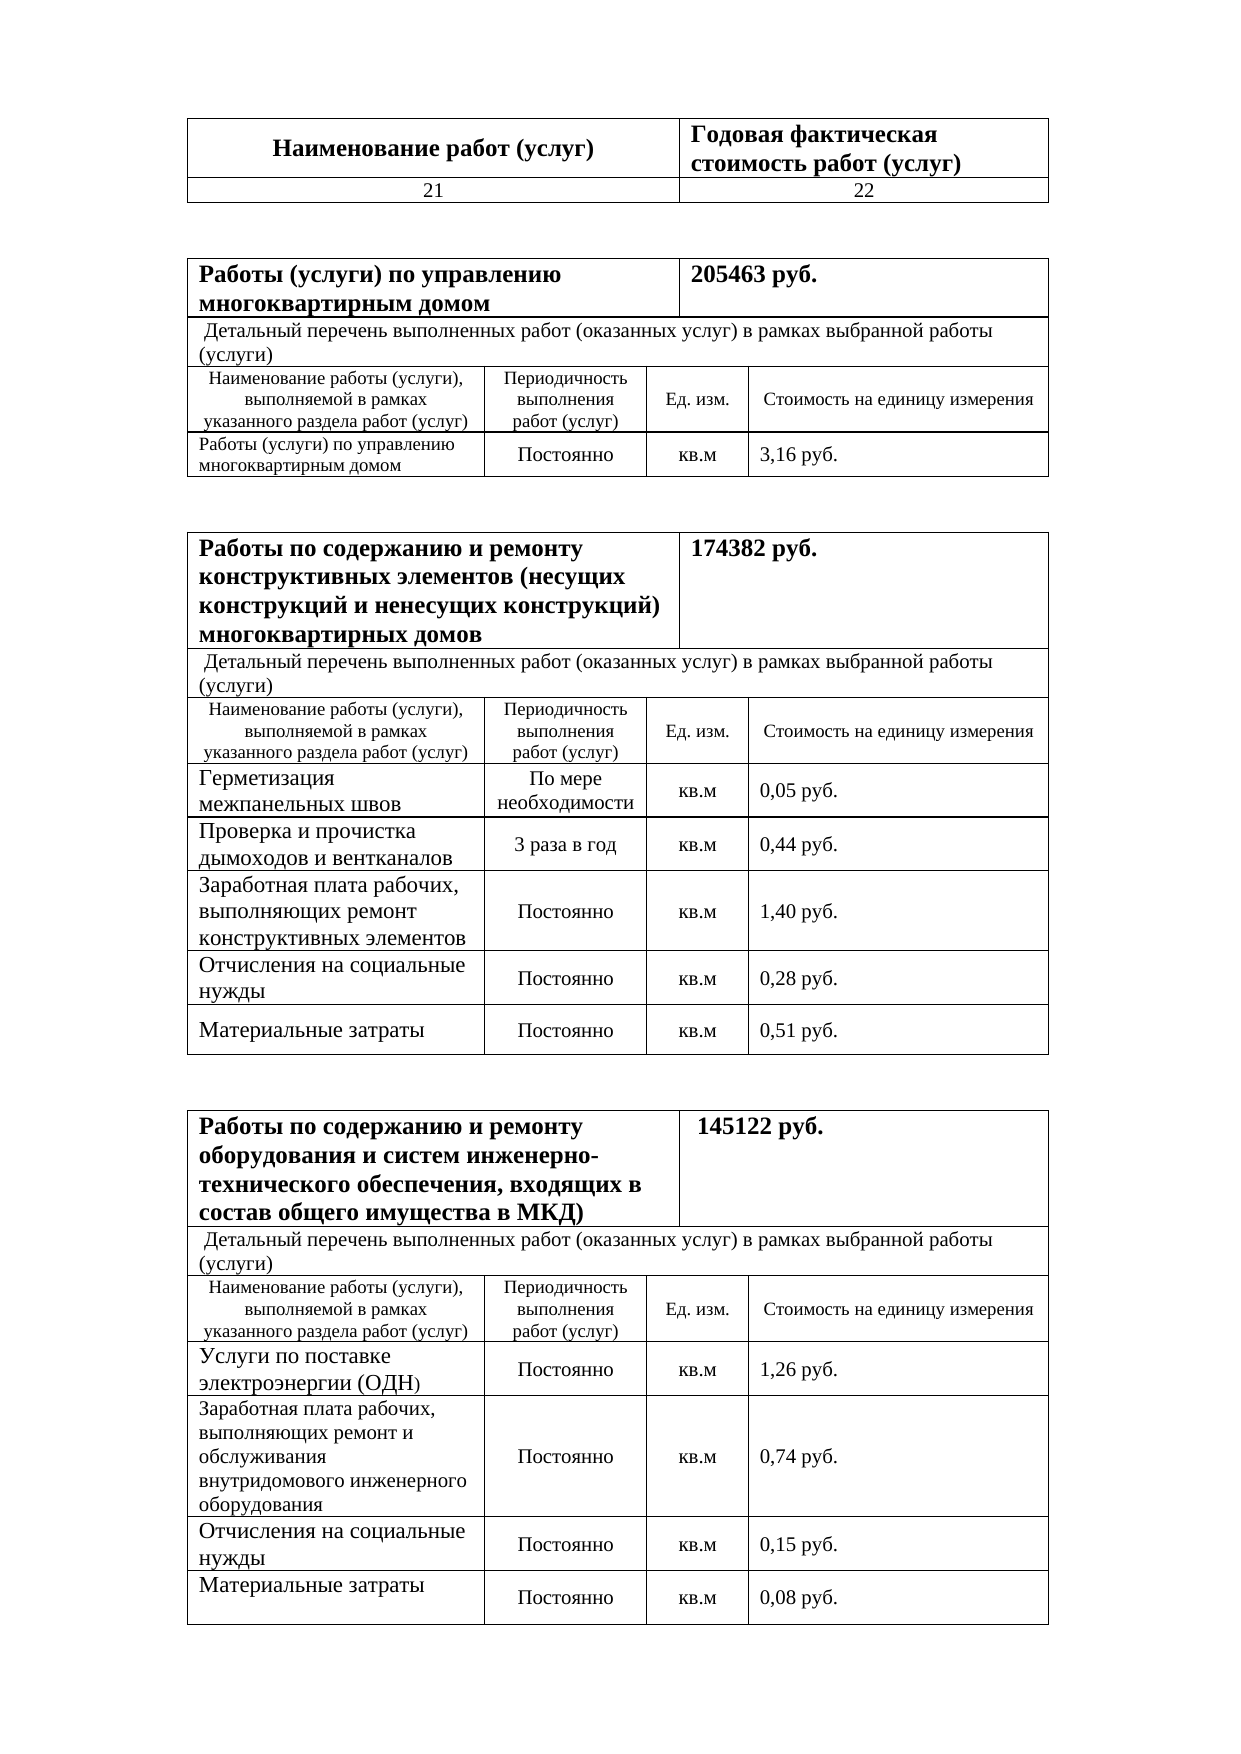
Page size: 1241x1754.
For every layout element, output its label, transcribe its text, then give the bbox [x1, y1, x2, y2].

table_cell Герметизация межпанельных швов [188, 764, 484, 816]
table_cell 1,26 руб. [749, 1342, 1048, 1395]
table_header Работы по содержанию и ремонту оборудования и систем инженерно-технического обеспечения, входящих в состав общего имущества в МКД) [188, 1111, 679, 1226]
table_header Работы по содержанию и ремонту конструктивных элементов (несущих конструкций и ненесущих конструкций) многоквартирных домов [188, 533, 679, 648]
table_cell Ед. изм. [647, 1276, 748, 1341]
table_cell кв.м [647, 1342, 748, 1395]
table_header Наименование работ (услуг) [188, 119, 679, 177]
table_cell Постоянно [485, 1571, 646, 1624]
table_cell кв.м [647, 1517, 748, 1570]
table_cell кв.м [647, 951, 748, 1004]
table_cell 3,16 руб. [749, 433, 1048, 476]
table_header 145122 руб. [680, 1111, 1048, 1226]
table_cell Детальный перечень выполненных работ (оказанных услуг) в рамках выбранной работы (услуги) [188, 1227, 1048, 1275]
table_cell Ед. изм. [647, 367, 748, 431]
table_cell Услуги по поставке электроэнергии (ОДН) [188, 1342, 484, 1395]
table_header Годовая фактическая стоимость работ (услуг) [680, 119, 1048, 177]
table_cell Стоимость на единицу измерения [749, 367, 1048, 431]
table_cell кв.м [647, 1396, 748, 1516]
table_cell 0,05 руб. [749, 764, 1048, 816]
table_cell кв.м [647, 1571, 748, 1624]
table_cell Постоянно [485, 1517, 646, 1570]
table_cell 21 [188, 178, 679, 202]
table_cell кв.м [647, 433, 748, 476]
table_cell кв.м [647, 818, 748, 870]
table_cell Отчисления на социальные нужды [188, 1517, 484, 1570]
table_cell 0,28 руб. [749, 951, 1048, 1004]
table_cell 0,08 руб. [749, 1571, 1048, 1624]
table_cell 1,40 руб. [749, 871, 1048, 950]
table_header Работы (услуги) по управлению многоквартирным домом [188, 259, 679, 316]
table_cell Постоянно [485, 433, 646, 476]
table_cell 0,74 руб. [749, 1396, 1048, 1516]
table_cell Периодичность выполнения работ (услуг) [485, 1276, 646, 1341]
table_header 174382 руб. [680, 533, 1048, 648]
table_cell Постоянно [485, 1005, 646, 1054]
table_cell 0,15 руб. [749, 1517, 1048, 1570]
table_cell Стоимость на единицу измерения [749, 1276, 1048, 1341]
table_cell Постоянно [485, 1396, 646, 1516]
table_cell Постоянно [485, 951, 646, 1004]
table_cell Постоянно [485, 1342, 646, 1395]
table_cell кв.м [647, 871, 748, 950]
table_cell 0,51 руб. [749, 1005, 1048, 1054]
table_cell Наименование работы (услуги), выполняемой в рамках указанного раздела работ (услуг) [188, 698, 484, 763]
table_cell Стоимость на единицу измерения [749, 698, 1048, 763]
table_cell Наименование работы (услуги), выполняемой в рамках указанного раздела работ (услуг) [188, 367, 484, 431]
table_cell 3 раза в год [485, 818, 646, 870]
table_cell 22 [680, 178, 1048, 202]
table_cell Ед. изм. [647, 698, 748, 763]
table_header 205463 руб. [680, 259, 1048, 316]
table_cell Детальный перечень выполненных работ (оказанных услуг) в рамках выбранной работы (услуги) [188, 318, 1048, 366]
table_cell Детальный перечень выполненных работ (оказанных услуг) в рамках выбранной работы (услуги) [188, 649, 1048, 697]
table_cell Заработная плата рабочих, выполняющих ремонт и обслуживания внутридомового инженерного оборудования [188, 1396, 484, 1516]
table_cell Наименование работы (услуги), выполняемой в рамках указанного раздела работ (услуг) [188, 1276, 484, 1341]
table_cell Материальные затраты [188, 1571, 484, 1624]
table_cell Работы (услуги) по управлению многоквартирным домом [188, 433, 484, 476]
table_cell Материальные затраты [188, 1005, 484, 1054]
table_cell 0,44 руб. [749, 818, 1048, 870]
table_cell Отчисления на социальные нужды [188, 951, 484, 1004]
table_cell кв.м [647, 1005, 748, 1054]
table_cell Постоянно [485, 871, 646, 950]
table_cell Проверка и прочистка дымоходов и вентканалов [188, 818, 484, 870]
table_cell Периодичность выполнения работ (услуг) [485, 698, 646, 763]
table_cell Периодичность выполнения работ (услуг) [485, 367, 646, 431]
table_cell кв.м [647, 764, 748, 816]
table_cell Заработная плата рабочих, выполняющих ремонт конструктивных элементов [188, 871, 484, 950]
table_cell По мере необходимости [485, 764, 646, 816]
